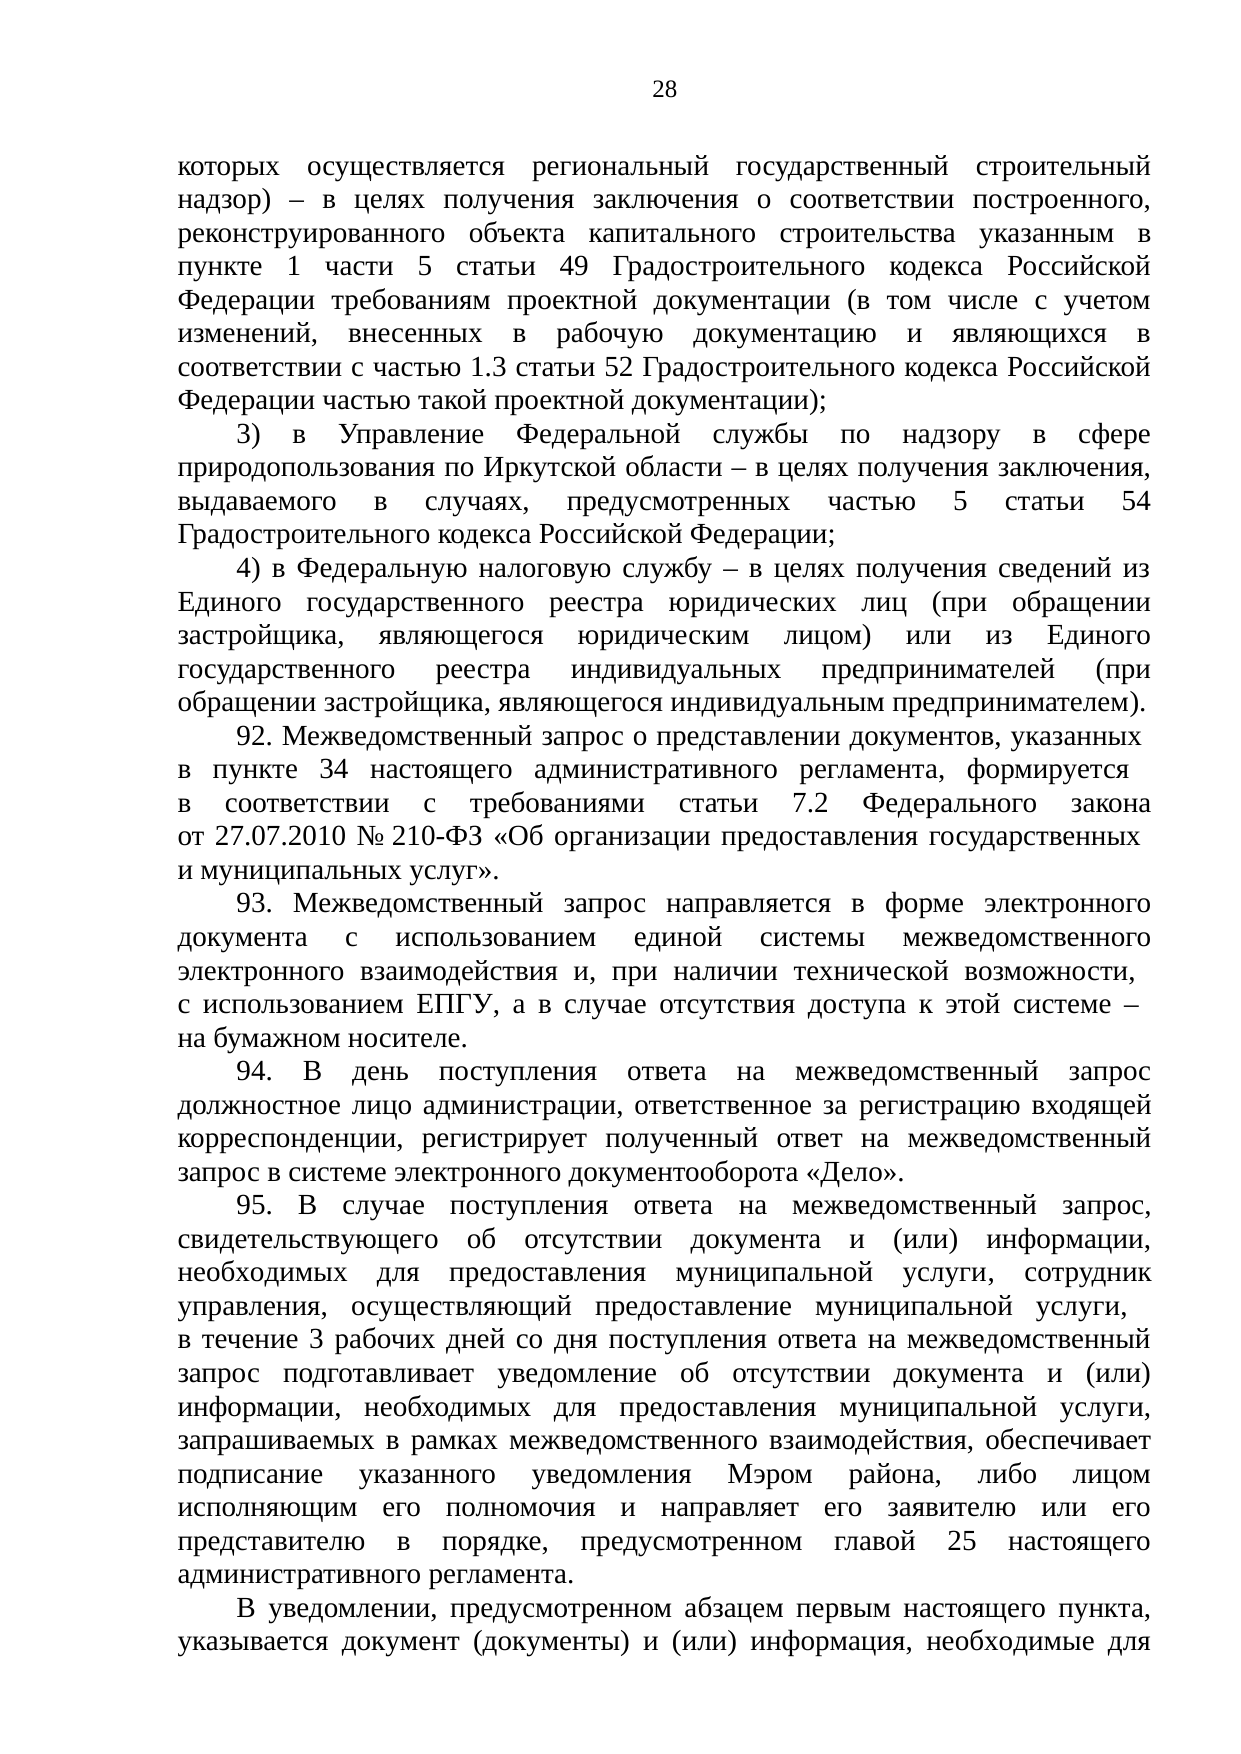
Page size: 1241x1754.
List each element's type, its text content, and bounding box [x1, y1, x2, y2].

text 93. Межведомственный запрос направляется в форме электронного документа с использованием единой системы межведомственного электронного взаимодействия и, при наличии технической возможности, с использованием ЕПГУ, а в случае отсутствия доступа к этой системе – на бумажном носителе. [177, 886, 1152, 1053]
text 4) в Федеральную налоговую службу – в целях получения сведений из Единого государственного реестра юридических лиц (при обращении застройщика, являющегося юридическим лицом) или из Единого государственного реестра индивидуальных предпринимателей (при обращении застройщика, являющегося индивидуальным предпринимателем). [177, 550, 1152, 718]
text 3) в Управление Федеральной службы по надзору в сфере природопользования по Иркутской области – в целях получения заключения, выдаваемого в случаях, предусмотренных частью 5 статьи 54 Градостроительного кодекса Российской Федерации; [177, 416, 1152, 550]
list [177, 1590, 1152, 1657]
text 94. В день поступления ответа на межведомственный запрос должностное лицо администрации, ответственное за регистрацию входящей корреспонденции, регистрирует полученный ответ на межведомственный запрос в системе электронного документооборота «Дело». [177, 1053, 1152, 1187]
text 92. Межведомственный запрос о представлении документов, указанных в пункте 34 настоящего административного регламента, формируется в соответствии с требованиями статьи 7.2 Федерального закона от 27.07.2010 № 210-ФЗ «Об организации предоставления государственных и муниципальных услуг». [177, 718, 1152, 886]
text 95. В случае поступления ответа на межведомственный запрос, свидетельствующего об отсутствии документа и (или) информации, необходимых для предоставления муниципальной услуги, сотрудник управления, осуществляющий предоставление муниципальной услуги, в течение 3 рабочих дней со дня поступления ответа на межведомственный запрос подготавливает уведомление об отсутствии документа и (или) информации, необходимых для предоставления муниципальной услуги, запрашиваемых в рамках межведомственного взаимодействия, обеспечивает подписание указанного уведомления Мэром района, либо лицом исполняющим его полномочия и направляет его заявителю или его представителю в порядке, предусмотренном главой 25 настоящего административного регламента. [177, 1187, 1152, 1590]
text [177, 148, 1152, 416]
